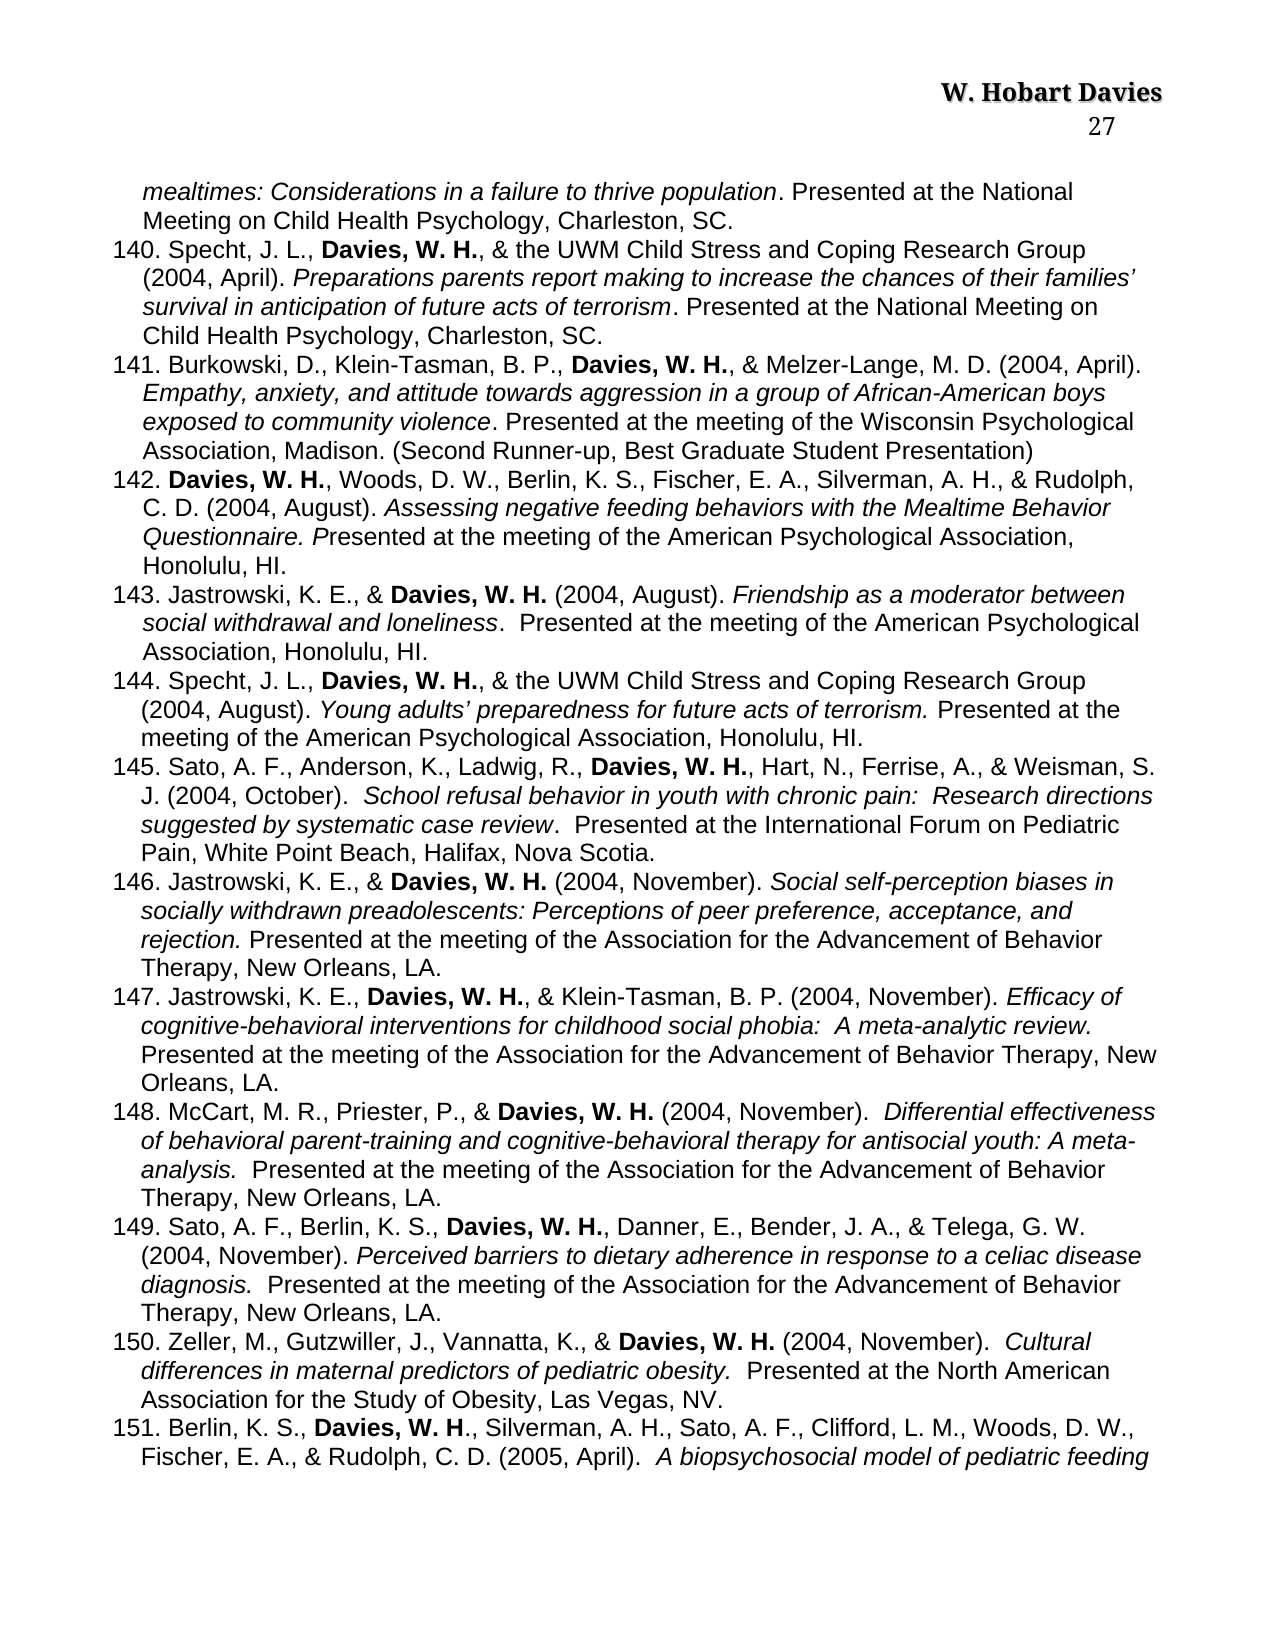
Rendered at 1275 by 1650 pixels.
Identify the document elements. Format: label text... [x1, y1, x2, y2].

text 143. Jastrowski, K. E., & Davies, W. H. (2004, August). Friendship as a moderator between social withdrawal and loneliness. Presented at the meeting of the American Psychological Association, Honolulu, HI. [112, 580, 1162, 666]
text 148. McCart, M. R., Priester, P., & Davies, W. H. (2004, November). Differential effectiveness of behavioral parent-training and cognitive-behavioral therapy for antisocial youth: A meta-analysis. Presented at the meeting of the Association for the Advancement of Behavior Therapy, New Orleans, LA. [112, 1097, 1162, 1212]
text 141. Burkowski, D., Klein-Tasman, B. P., Davies, W. H., & Melzer-Lange, M. D. (2004, April). Empathy, anxiety, and attitude towards aggression in a group of African-American boys exposed to community violence. Presented at the meeting of the Wisconsin Psychological Association, Madison. (Second Runner-up, Best Graduate Student Presentation) [112, 350, 1162, 465]
text 146. Jastrowski, K. E., & Davies, W. H. (2004, November). Social self-perception biases in socially withdrawn preadolescents: Perceptions of peer preference, acceptance, and rejection. Presented at the meeting of the Association for the Advancement of Behavior Therapy, New Orleans, LA. [112, 867, 1162, 982]
text 149. Sato, A. F., Berlin, K. S., Davies, W. H., Danner, E., Bender, J. A., & Telega, G. W. (2004, November). Perceived barriers to dietary adherence in response to a celiac disease diagnosis. Presented at the meeting of the Association for the Advancement of Behavior Therapy, New Orleans, LA. [112, 1212, 1162, 1327]
text 144. Specht, J. L., Davies, W. H., & the UWM Child Stress and Coping Research Group (2004, August). Young adults’ preparedness for future acts of terrorism. Presented at the meeting of the American Psychological Association, Honolulu, HI. [112, 666, 1162, 752]
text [112, 1413, 1162, 1471]
text 150. Zeller, M., Gutzwiller, J., Vannatta, K., & Davies, W. H. (2004, November). Cultural differences in maternal predictors of pediatric obesity. Presented at the North American Association for the Study of Obesity, Las Vegas, NV. [112, 1327, 1162, 1413]
text 142. Davies, W. H., Woods, D. W., Berlin, K. S., Fischer, E. A., Silverman, A. H., & Rudolph, C. D. (2004, August). Assessing negative feeding behaviors with the Mealtime Behavior Questionnaire. Presented at the meeting of the American Psychological Association, Honolulu, HI. [112, 465, 1162, 580]
text 140. Specht, J. L., Davies, W. H., & the UWM Child Stress and Coping Research Group (2004, April). Preparations parents report making to increase the chances of their families’ survival in anticipation of future acts of terrorism. Presented at the National Meeting on Child Health Psychology, Charleston, SC. [112, 235, 1162, 350]
text 147. Jastrowski, K. E., Davies, W. H., & Klein-Tasman, B. P. (2004, November). Efficacy of cognitive-behavioral interventions for childhood social phobia: A meta-analytic review. Presented at the meeting of the Association for the Advancement of Behavior Therapy, New Orleans, LA. [112, 982, 1162, 1097]
text 145. Sato, A. F., Anderson, K., Ladwig, R., Davies, W. H., Hart, N., Ferrise, A., & Weisman, S. J. (2004, October). School refusal behavior in youth with chronic pain: Research directions suggested by systematic case review. Presented at the International Forum on Pediatric Pain, White Point Beach, Halifax, Nova Scotia. [112, 752, 1162, 867]
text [112, 177, 1162, 235]
